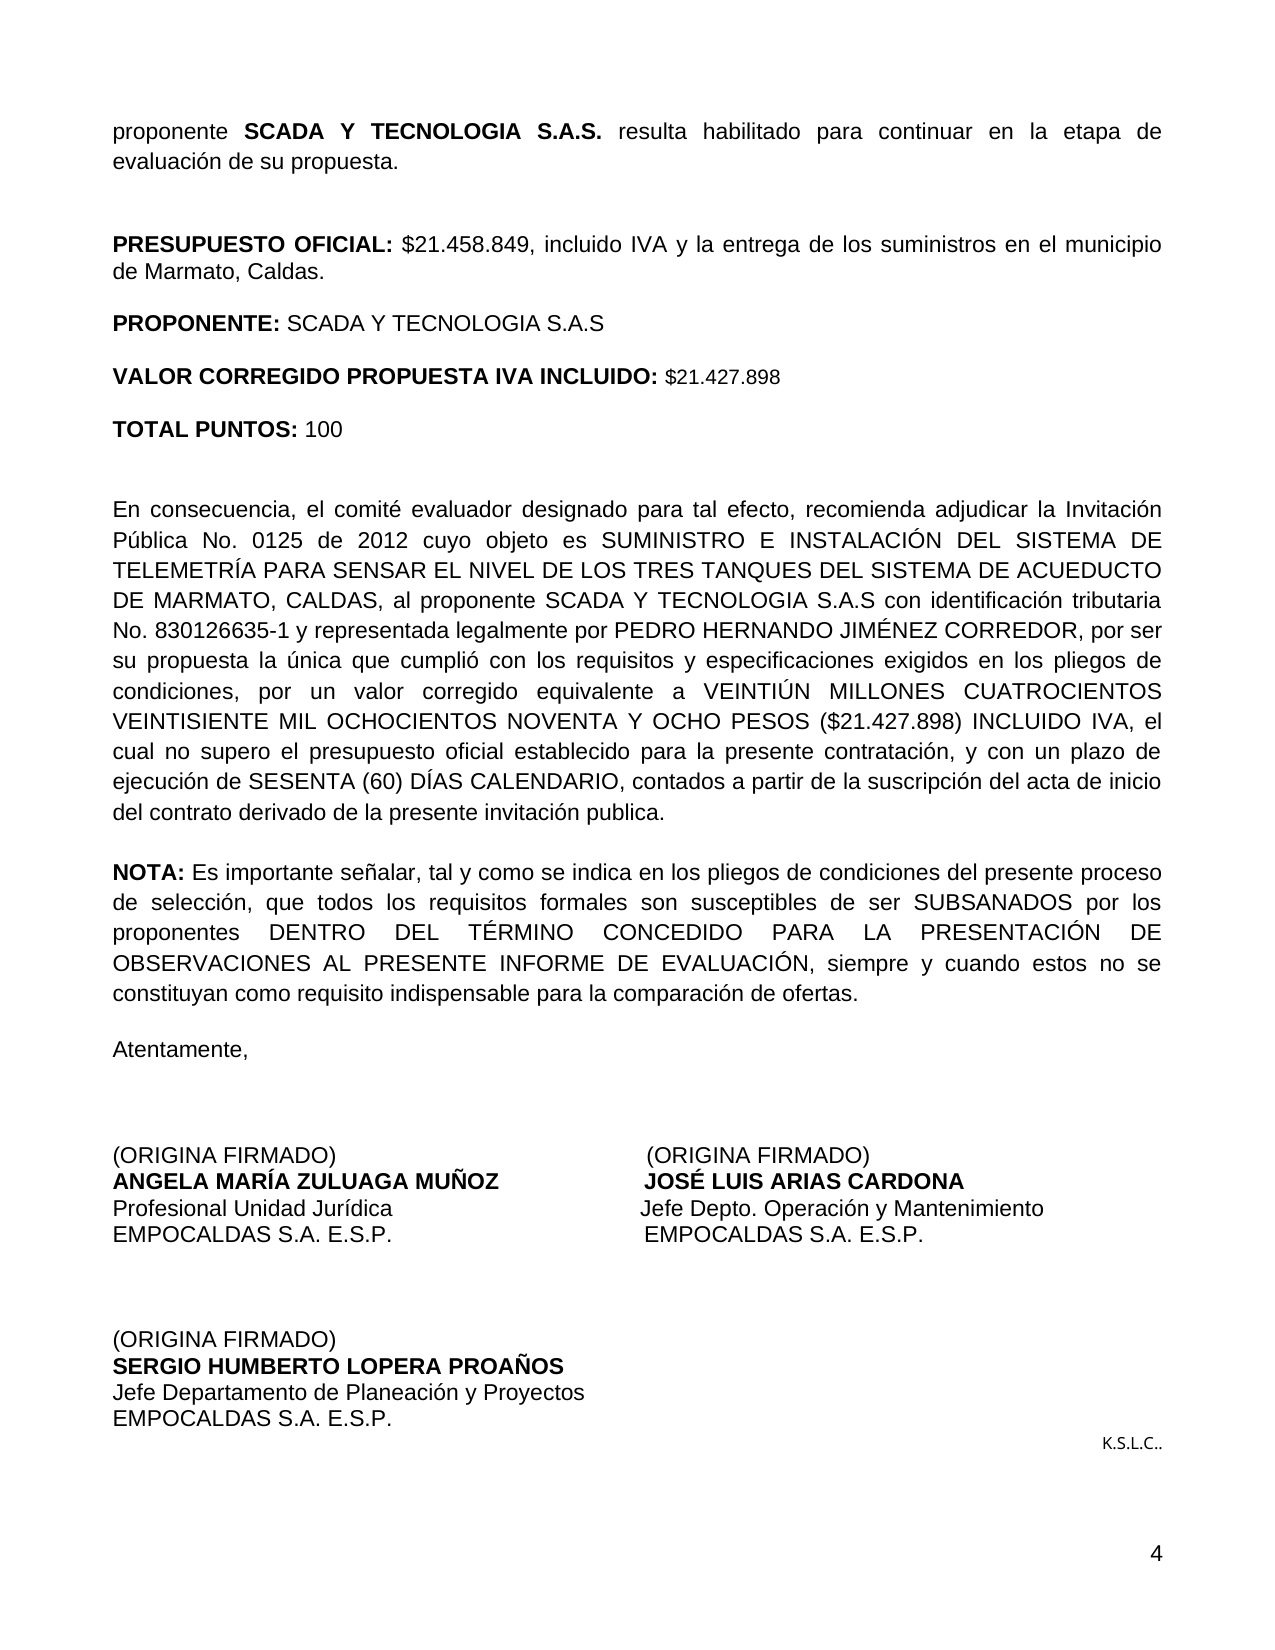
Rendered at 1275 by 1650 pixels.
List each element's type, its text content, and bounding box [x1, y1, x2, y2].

text Jefe Departamento de Planeación y Proyectos [112, 1379, 1163, 1405]
text NOTA: Es importante señalar, tal y como se indica en los pliegos de condiciones del presente proceso de selección, que todos los requisitos formales son susceptibles de ser SUBSANADOS por los proponentes DENTRO DEL TÉRMINO CONCEDIDO PARA LA PRESENTACIÓN DE OBSERVACIONES AL PRESENTE INFORME DE EVALUACIÓN, siempre y cuando estos no se constituyan como requisito indispensable para la comparación de ofertas. [112, 859, 1163, 1006]
text SERGIO HUMBERTO LOPERA PROAÑOS [112, 1353, 1163, 1379]
text Atentamente, [112, 1036, 1163, 1063]
text En consecuencia, el comité evaluador designado para tal efecto, recomienda adjudicar la Invitación Pública No. 0125 de 2012 cuyo objeto es SUMINISTRO E INSTALACIÓN DEL SISTEMA DE TELEMETRÍA PARA SENSAR EL NIVEL DE LOS TRES TANQUES DEL SISTEMA DE ACUEDUCTO DE MARMATO, CALDAS, al proponente SCADA Y TECNOLOGIA S.A.S con identificación tributaria No. 830126635-1 y representada legalmente por PEDRO HERNANDO JIMÉNEZ CORREDOR, por ser su propuesta la única que cumplió con los requisitos y especificaciones exigidos en los pliegos de condiciones, por un valor corregido equivalente a VEINTIÚN MILLONES CUATROCIENTOS VEINTISIENTE MIL OCHOCIENTOS NOVENTA Y OCHO PESOS ($21.427.898) INCLUIDO IVA, el cual no supero el presupuesto oficial establecido para la presente contratación, y con un plazo de ejecución de SESENTA (60) DÍAS CALENDARIO, contados a partir de la suscripción del acta de inicio del contrato derivado de la presente invitación publica. [112, 496, 1163, 825]
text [112, 118, 1163, 175]
text Profesional Unidad Jurídica Jefe Depto. Operación y Mantenimiento [112, 1194, 1163, 1221]
text (ORIGINA FIRMADO) (ORIGINA FIRMADO) [112, 1142, 1163, 1168]
text PRESUPUESTO OFICIAL: $21.458.849, incluido IVA y la entrega de los suministros en el municipio de Marmato, Caldas. [112, 231, 1163, 284]
text TOTAL PUNTOS: 100 [112, 416, 1163, 442]
text EMPOCALDAS S.A. E.S.P. [112, 1405, 1163, 1432]
text ANGELA MARÍA ZULUAGA MUÑOZ JOSÉ LUIS ARIAS CARDONA [112, 1168, 1163, 1194]
text PROPONENTE: SCADA Y TECNOLOGIA S.A.S [112, 310, 1163, 337]
text (ORIGINA FIRMADO) [112, 1326, 1163, 1353]
text EMPOCALDAS S.A. E.S.P. EMPOCALDAS S.A. E.S.P. [112, 1221, 1163, 1247]
text K.S.L.C.. [112, 1432, 1163, 1454]
text VALOR CORREGIDO PROPUESTA IVA INCLUIDO: $21.427.898 [112, 363, 1163, 389]
